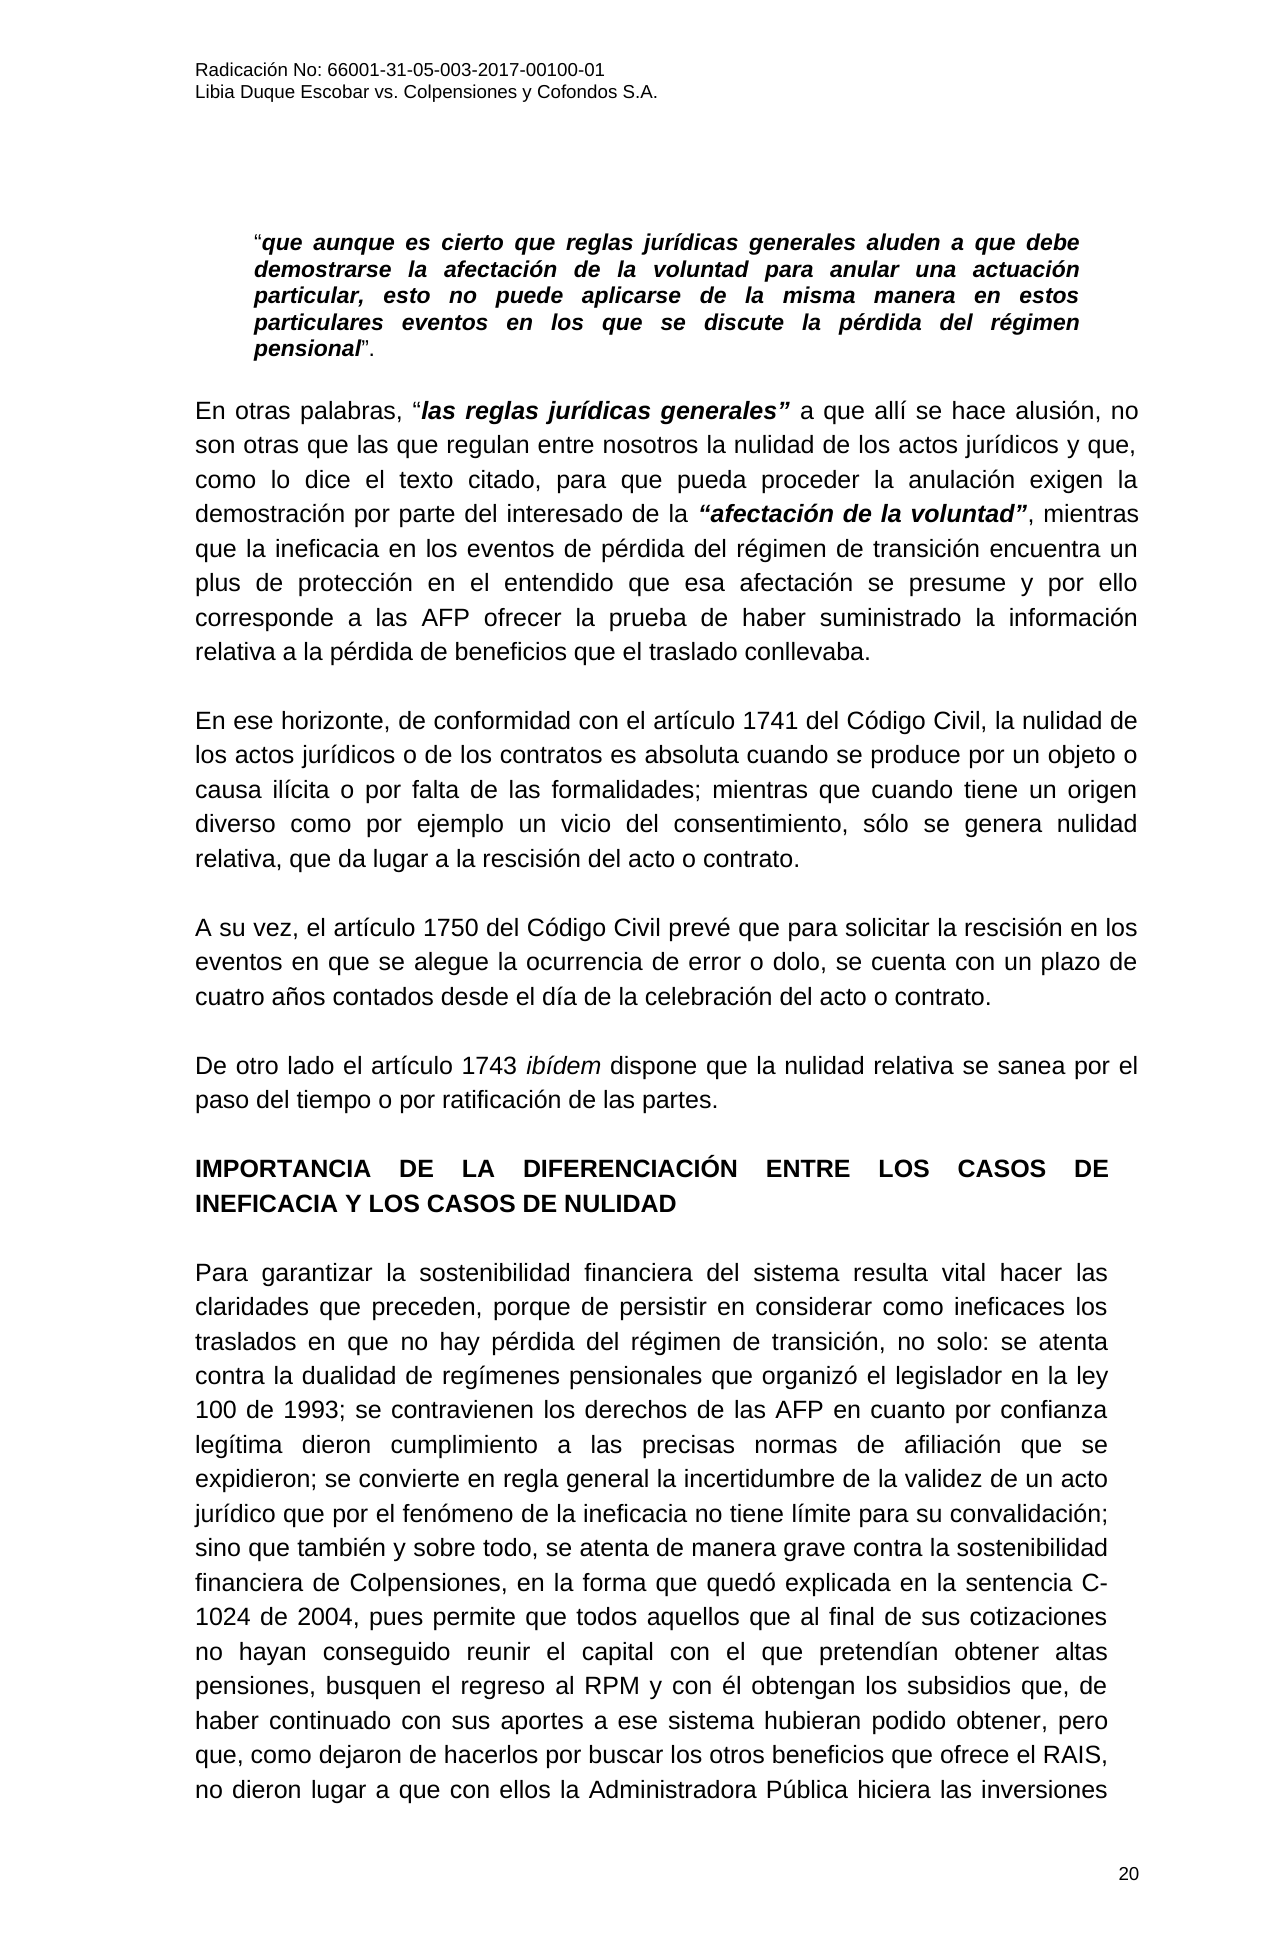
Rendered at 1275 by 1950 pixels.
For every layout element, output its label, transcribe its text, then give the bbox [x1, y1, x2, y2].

text De otro lado el artículo 1743 ibídem dispone que la nulidad relativa se sanea por el paso del tiempo o por ratificación de las partes. [195, 1051, 1139, 1114]
text A su vez, el artículo 1750 del Código Civil prevé que para solicitar la rescisión en los eventos en que se alegue la ocurrencia de error o dolo, se cuenta con un plazo de cuatro años contados desde el día de la celebración del acto o contrato. [195, 913, 1139, 1011]
text IMPORTANCIA DE LA DIFERENCIACIÓN ENTRE LOS CASOS DE INEFICACIA Y LOS CASOS DE NULIDAD [195, 1154, 1109, 1217]
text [195, 1258, 1109, 1803]
text En otras palabras, “las reglas jurídicas generales” a que allí se hace alusión, no son otras que las que regulan entre nosotros la nulidad de los actos jurídicos y que, como lo dice el texto citado, para que pueda proceder la anulación exigen la demostración por parte del interesado de la “afectación de la voluntad”, mientras que la ineficacia en los eventos de pérdida del régimen de transición encuentra un plus de protección en el entendido que esa afectación se presume y por ello corresponde a las AFP ofrecer la prueba de haber suministrado la información relativa a la pérdida de beneficios que el traslado conllevaba. [195, 396, 1139, 666]
text En ese horizonte, de conformidad con el artículo 1741 del Código Civil, la nulidad de los actos jurídicos o de los contratos es absoluta cuando se produce por un objeto o causa ilícita o por falta de las formalidades; mientras que cuando tiene un origen diverso como por ejemplo un vicio del consentimiento, sólo se genera nulidad relativa, que da lugar a la rescisión del acto o contrato. [195, 706, 1139, 873]
text “que aunque es cierto que reglas jurídicas generales aluden a que debe demostrarse la afectación de la voluntad para anular una actuación particular, esto no puede aplicarse de la misma manera en estos particulares eventos en los que se discute la pérdida del régimen pensional”. [254, 229, 1081, 361]
